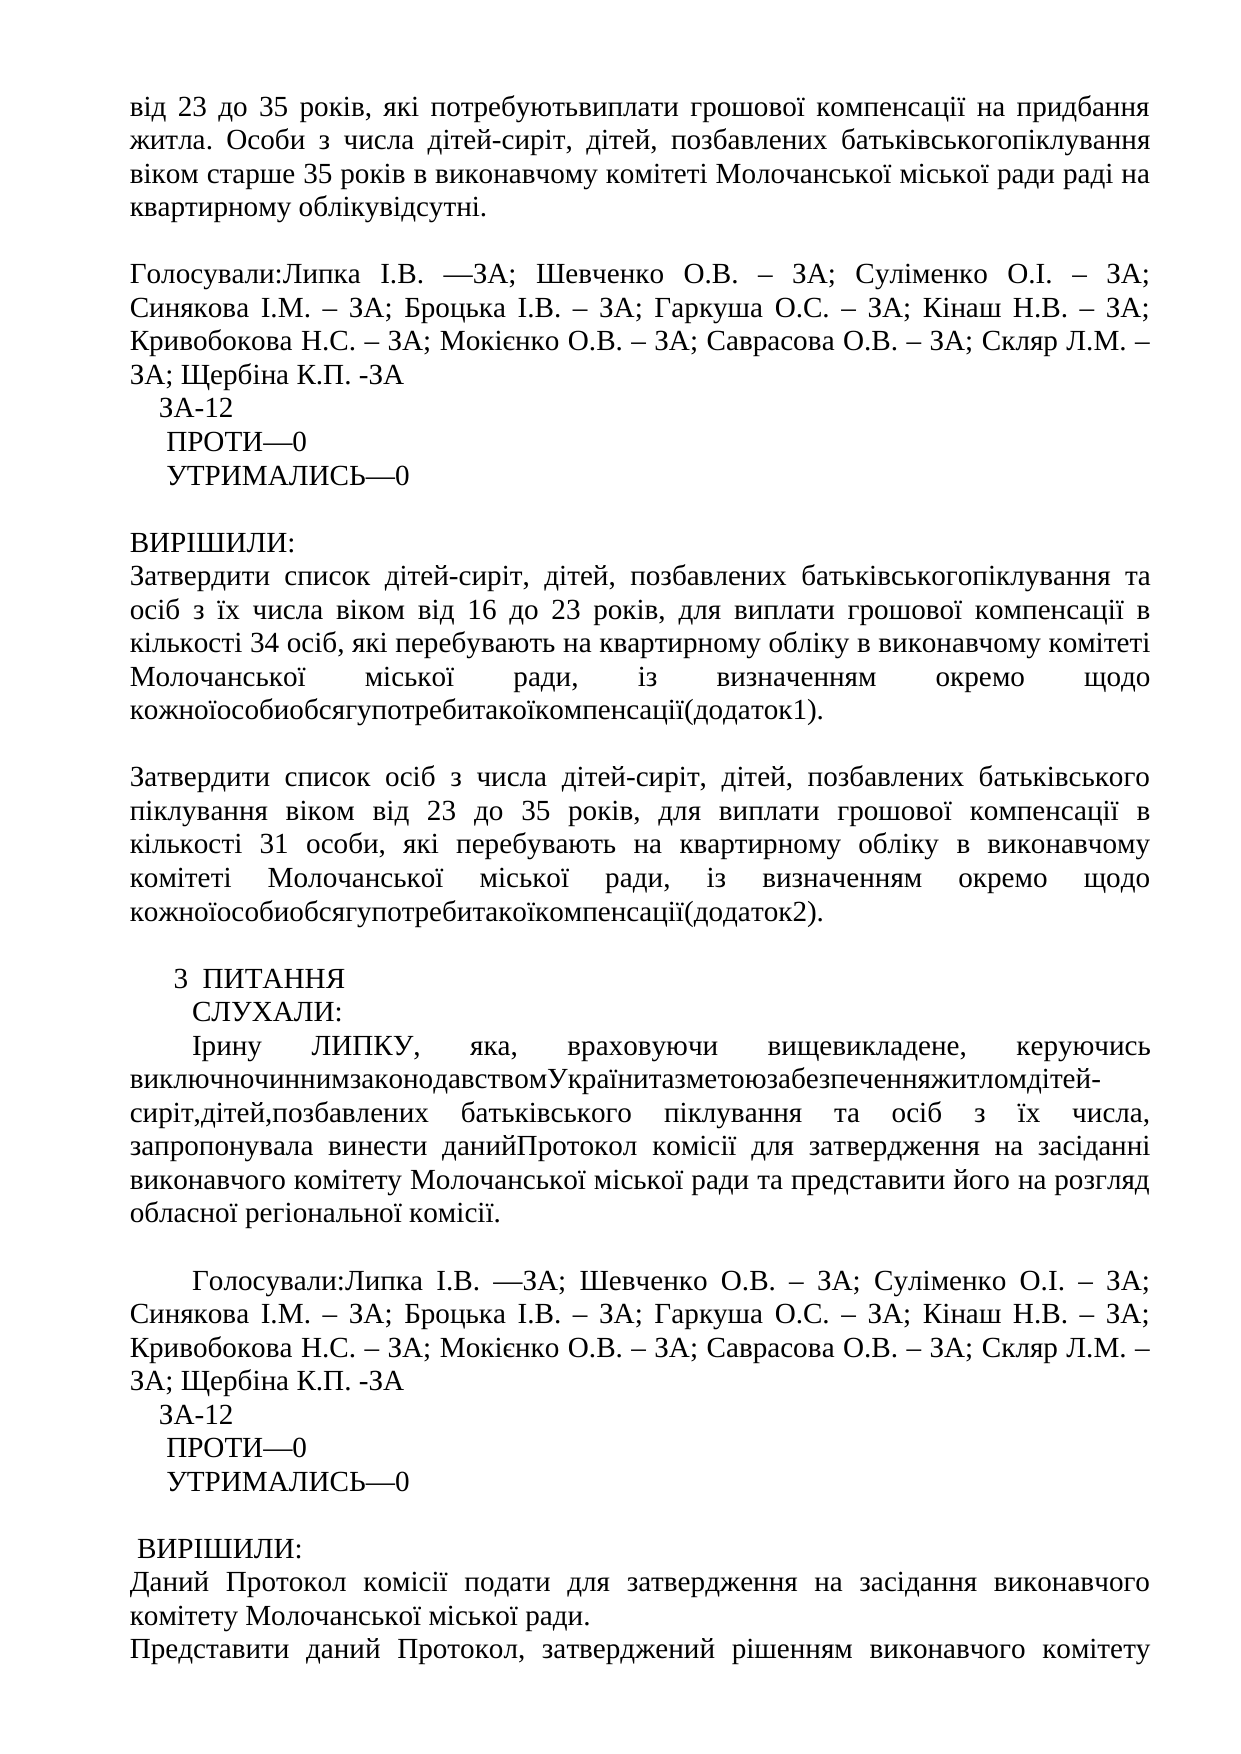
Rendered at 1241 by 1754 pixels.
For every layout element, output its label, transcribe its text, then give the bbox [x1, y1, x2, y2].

text ВИРІШИЛИ: [129, 525, 1151, 558]
text ПРОТИ—0 [129, 1430, 1151, 1464]
text 3 ПИТАННЯ [129, 961, 1151, 994]
text СЛУХАЛИ: [129, 994, 1151, 1028]
text Ірину ЛИПКУ, яка, враховуючи вищевикладене, керуючись виключночиннимзаконодавствомУкраїнитазметоюзабезпеченняжитломдітей-сиріт,дітей,позбавлених батьківського піклування та осіб з ïx числа, запропонувала винести данийПротокол комісії для затвердження на засіданні виконавчого комітету Молочанської міської ради та представити його на розгляд обласної регіональної комісії. [129, 1028, 1151, 1229]
text Голосували:Липка І.В. —ЗА; Шевченко О.В. – ЗА; Суліменко О.І. – ЗА; Синякова І.М. – ЗА; Броцька І.В. – ЗА; Гаркуша О.С. – ЗА; Кінаш Н.В. – ЗА; Кривобокова Н.С. – ЗА; Мокієнко О.В. – ЗА; Саврасова О.В. – ЗА; Скляр Л.М. – ЗА; Щербіна К.П. -ЗА [129, 1263, 1151, 1397]
text ПРОТИ—0 [129, 424, 1151, 458]
text УТРИМАЛИСЬ—0 [129, 1464, 1151, 1497]
text Голосували:Липка І.В. —ЗА; Шевченко О.В. – ЗА; Суліменко О.І. – ЗА; Синякова І.М. – ЗА; Броцька І.В. – ЗА; Гаркуша О.С. – ЗА; Кінаш Н.В. – ЗА; Кривобокова Н.С. – ЗА; Мокієнко О.В. – ЗА; Саврасова О.В. – ЗА; Скляр Л.М. – ЗА; Щербіна К.П. -ЗА [129, 256, 1151, 391]
text Даний Протокол комісії подати для затвердження на засідання виконавчого комітету Молочанської міської ради. [129, 1564, 1151, 1632]
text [129, 89, 1151, 223]
text ЗА-12 [129, 1397, 1151, 1430]
text ВИРІШИЛИ: [129, 1531, 1151, 1564]
text Затвердити список осіб з числа дітей-сиріт, дітей, позбавлених батьківського піклування віком від 23 до 35 років, для виплати грошової компенсації в кількості 31 особи, які перебувають на квартирному обліку в виконавчому комітеті Молочанської міської ради, із визначенням окремо щодо кожноїособиобсягупотребитакоїкомпенсації(додаток2). [129, 759, 1151, 927]
text ЗА-12 [129, 391, 1151, 424]
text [129, 1632, 1151, 1665]
text УТРИМАЛИСЬ—0 [129, 458, 1151, 491]
text Затвердити список дітей-сиріт, дітей, позбавлених батьківськогопіклування та осіб з їх числа віком від 16 до 23 років, для виплати грошової компенсації в кількості 34 осіб, які перебувають на квартирному обліку в виконавчому комітеті Молочанської міської ради, із визначенням окремо щодо кожноїособиобсягупотребитакоїкомпенсації(додаток1). [129, 558, 1151, 726]
